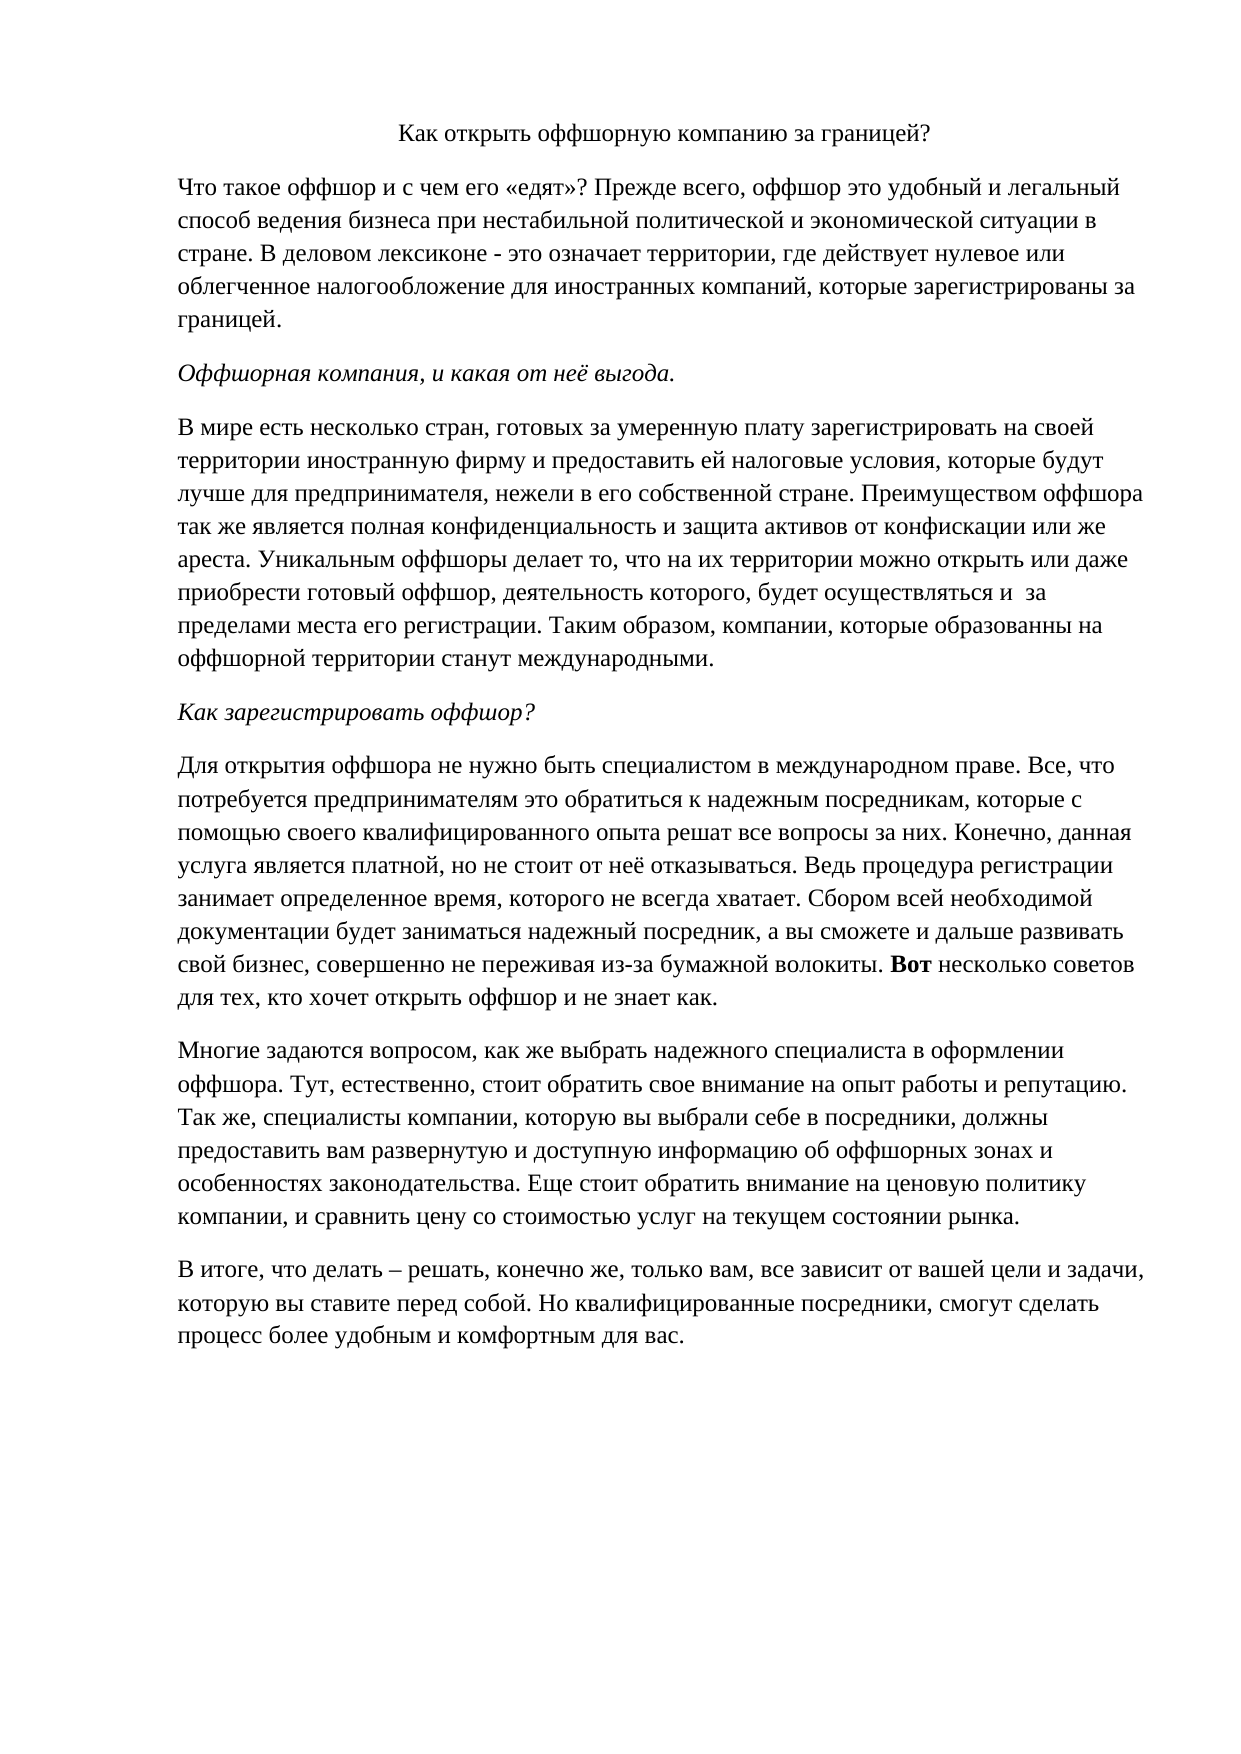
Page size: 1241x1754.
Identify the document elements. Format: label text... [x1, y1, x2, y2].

text Оффшорная компания, и какая от неё выгода. [177, 358, 1152, 387]
text Для открытия оффшора не нужно быть специалистом в международном праве. Все, что потребуется предпринимателям это обратиться к надежным посредникам, которые с помощью своего квалифицированного опыта решат все вопросы за них. Конечно, данная услуга является платной, но не стоит от неё отказываться. Ведь процедура регистрации занимает определенное время, которого не всегда хватает. Сбором всей необходимой документации будет заниматься надежный посредник, а вы сможете и дальше развивать свой бизнес, совершенно не переживая из-за бумажной волокиты. Вот несколько советов для тех, кто хочет открыть оффшор и не знает как. [177, 751, 1152, 1011]
text Многие задаются вопросом, как же выбрать надежного специалиста в оформлении оффшора. Тут, естественно, стоит обратить свое внимание на опыт работы и репутацию. Так же, специалисты компании, которую вы выбрали себе в посредники, должны предоставить вам развернутую и доступную информацию об оффшорных зонах и особенностях законодательства. Еще стоит обратить внимание на ценовую политику компании, и сравнить цену со стоимостью услуг на текущем состоянии рынка. [177, 1036, 1152, 1229]
text Что такое оффшор и с чем его «едят»? Прежде всего, оффшор это удобный и легальный способ ведения бизнеса при нестабильной политической и экономической ситуации в стране. В деловом лексиконе - это означает территории, где действует нулевое или облегченное налогообложение для иностранных компаний, которые зарегистрированы за границей. [177, 172, 1152, 333]
text В мире есть несколько стран, готовых за умеренную плату зарегистрировать на своей территории иностранную фирму и предоставить ей налоговые условия, которые будут лучше для предпринимателя, нежели в его собственной стране. Преимуществом оффшора так же является полная конфиденциальность и защита активов от конфискации или же ареста. Уникальным оффшоры делает то, что на их территории можно открыть или даже приобрести готовый оффшор, деятельность которого, будет осуществляться и за пределами места его регистрации. Таким образом, компании, которые образованны на оффшорной территории станут международными. [177, 412, 1152, 672]
text В итоге, что делать – решать, конечно же, только вам, все зависит от вашей цели и задачи, которую вы ставите перед собой. Но квалифицированные посредники, смогут сделать процесс более удобным и комфортным для вас. [177, 1254, 1152, 1349]
text Как открыть оффшорную компанию за границей? [177, 118, 1152, 147]
text Как зарегистрировать оффшор? [177, 697, 1152, 726]
